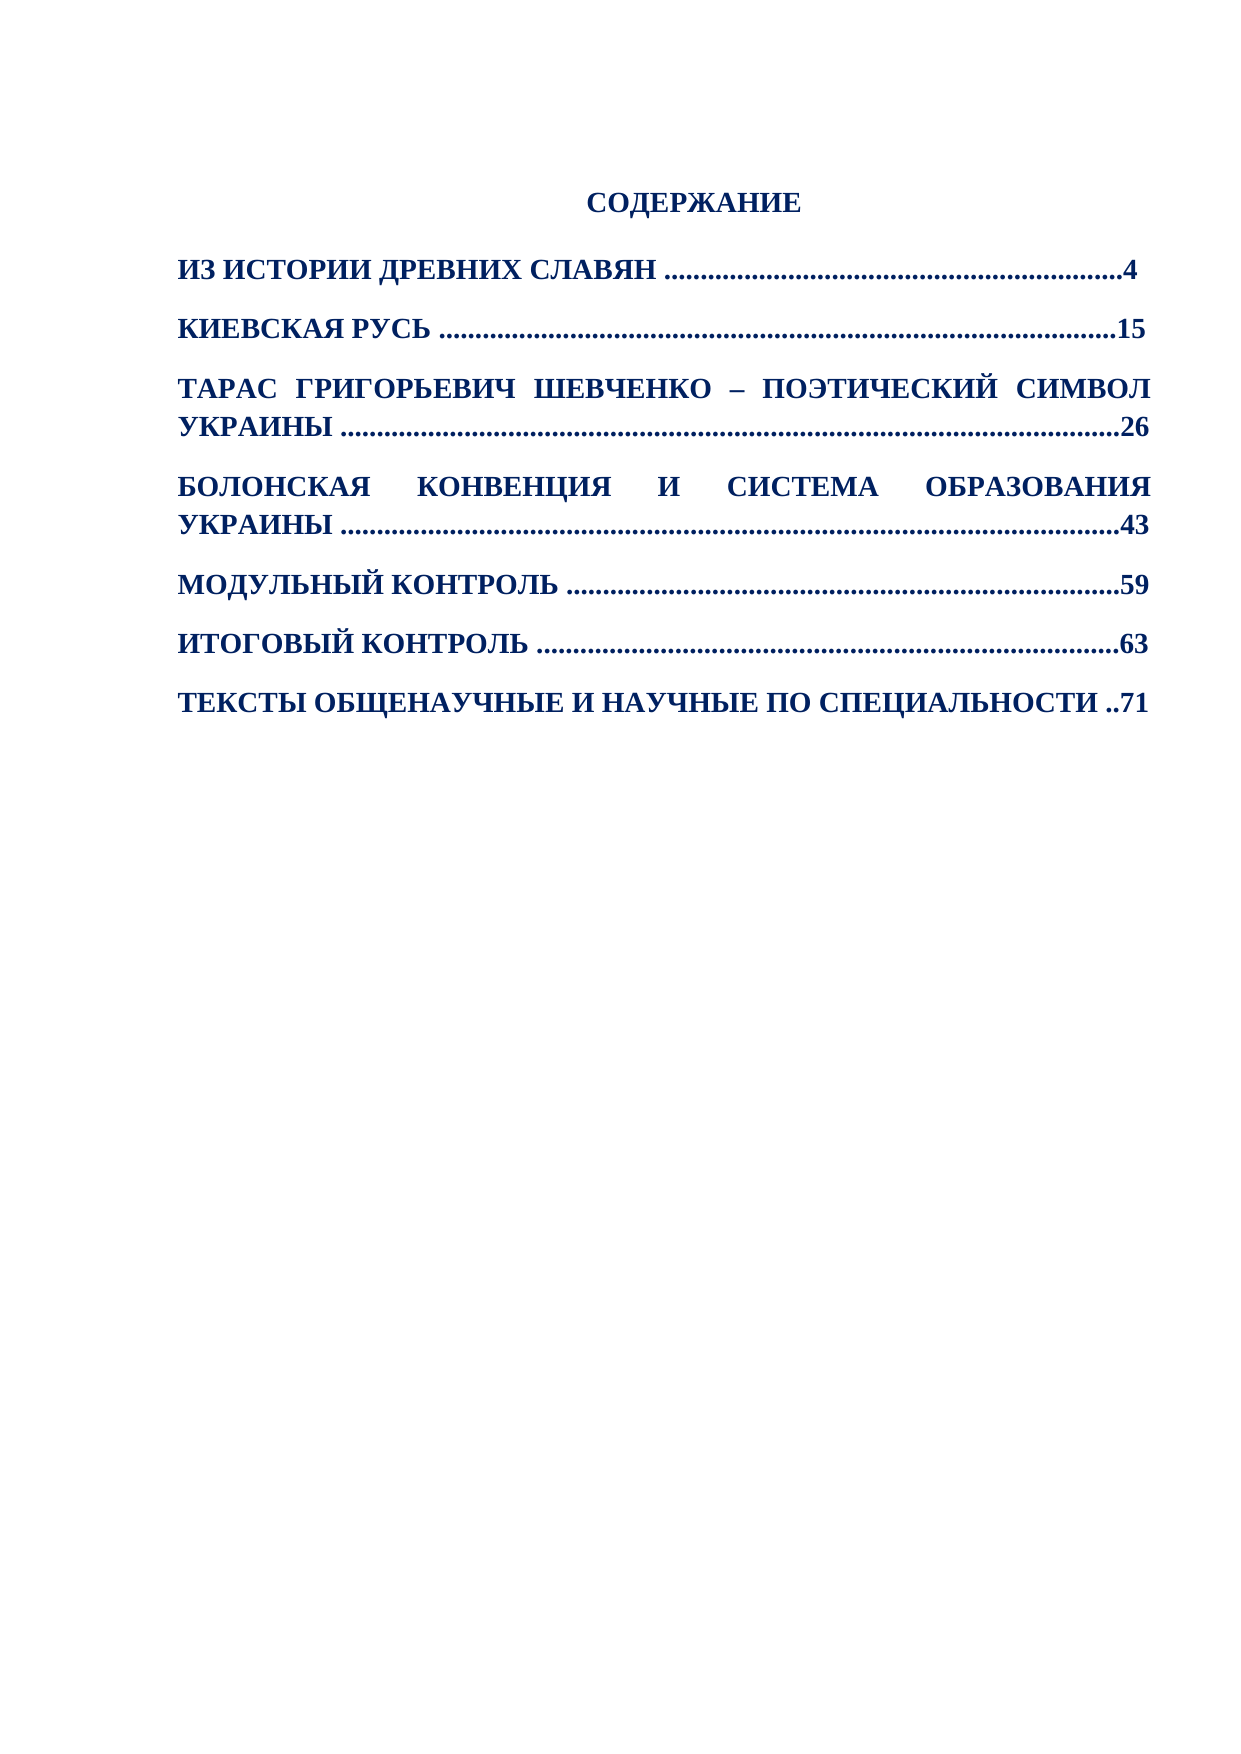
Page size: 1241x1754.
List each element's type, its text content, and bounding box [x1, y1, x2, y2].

text ТАРАС ГРИГОРЬЕВИЧ ШЕВЧЕНКО – ПОЭТИЧЕСКИЙ СИМВОЛ УКРАИНЫ ...........................................................................................................26 [177, 371, 1152, 443]
text КИЕВСКАЯ РУСЬ .............................................................................................15 [177, 312, 1152, 345]
text МОДУЛЬНЫЙ КОНТРОЛЬ ............................................................................59 [177, 567, 1152, 600]
text ТЕКСТЫ ОБЩЕНАУЧНЫЕ И НАУЧНЫЕ ПО СПЕЦИАЛЬНОСТИ ..71 [177, 686, 1152, 719]
text БОЛОНСКАЯ КОНВЕНЦИЯ И СИСТЕМА ОБРАЗОВАНИЯ УКРАИНЫ ...........................................................................................................43 [177, 469, 1152, 541]
text ИЗ ИСТОРИИ ДРЕВНИХ СЛАВЯН ...............................................................4 [177, 252, 1152, 286]
text ИТОГОВЫЙ КОНТРОЛЬ ................................................................................63 [177, 626, 1152, 660]
text СОДЕРЖАНИЕ [177, 185, 1152, 219]
